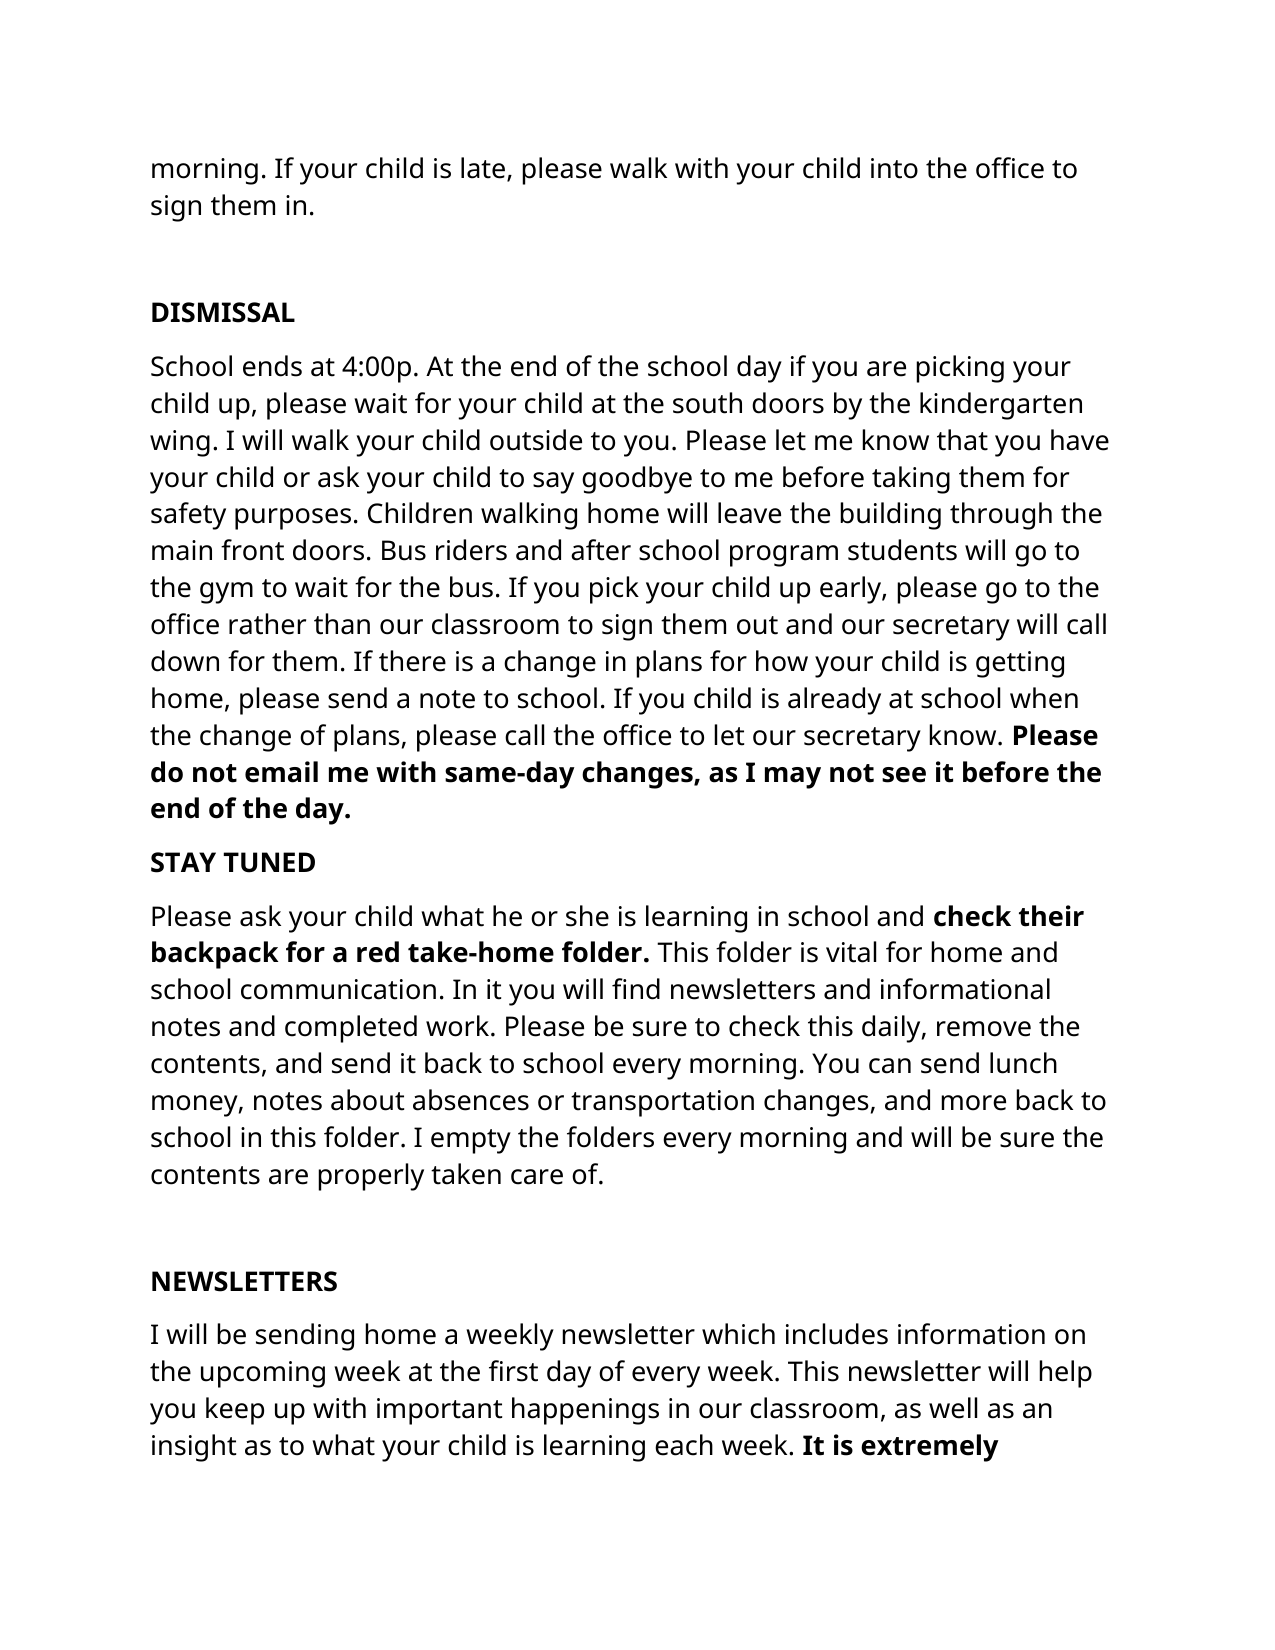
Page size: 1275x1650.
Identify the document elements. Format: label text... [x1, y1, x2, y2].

text STAY TUNED [150, 843, 1125, 880]
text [150, 1316, 1125, 1463]
text NEWSLETTERS [150, 1262, 1125, 1299]
text DISMISSAL [150, 294, 1125, 331]
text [150, 150, 1125, 224]
text School ends at 4:00p. At the end of the school day if you are picking your child up, please wait for your child at the south doors by the kindergarten wing. I will walk your child outside to you. Please let me know that you have your child or ask your child to say goodbye to me before taking them for safety purposes. Children walking home will leave the building through the main front doors. Bus riders and after school program students will go to the gym to wait for the bus. If you pick your child up early, please go to the office rather than our classroom to sign them out and our secretary will call down for them. If there is a change in plans for how your child is getting home, please send a note to school. If you child is already at school when the change of plans, please call the office to let our secretary know. Please do not email me with same-day changes, as I may not see it before the end of the day. [150, 347, 1125, 827]
text Please ask your child what he or she is learning in school and check their backpack for a red take-home folder. This folder is vital for home and school communication. In it you will find newsletters and informational notes and completed work. Please be sure to check this daily, remove the contents, and send it back to school every morning. You can send lunch money, notes about absences or transportation changes, and more back to school in this folder. I empty the folders every morning and will be sure the contents are properly taken care of. [150, 897, 1125, 1192]
